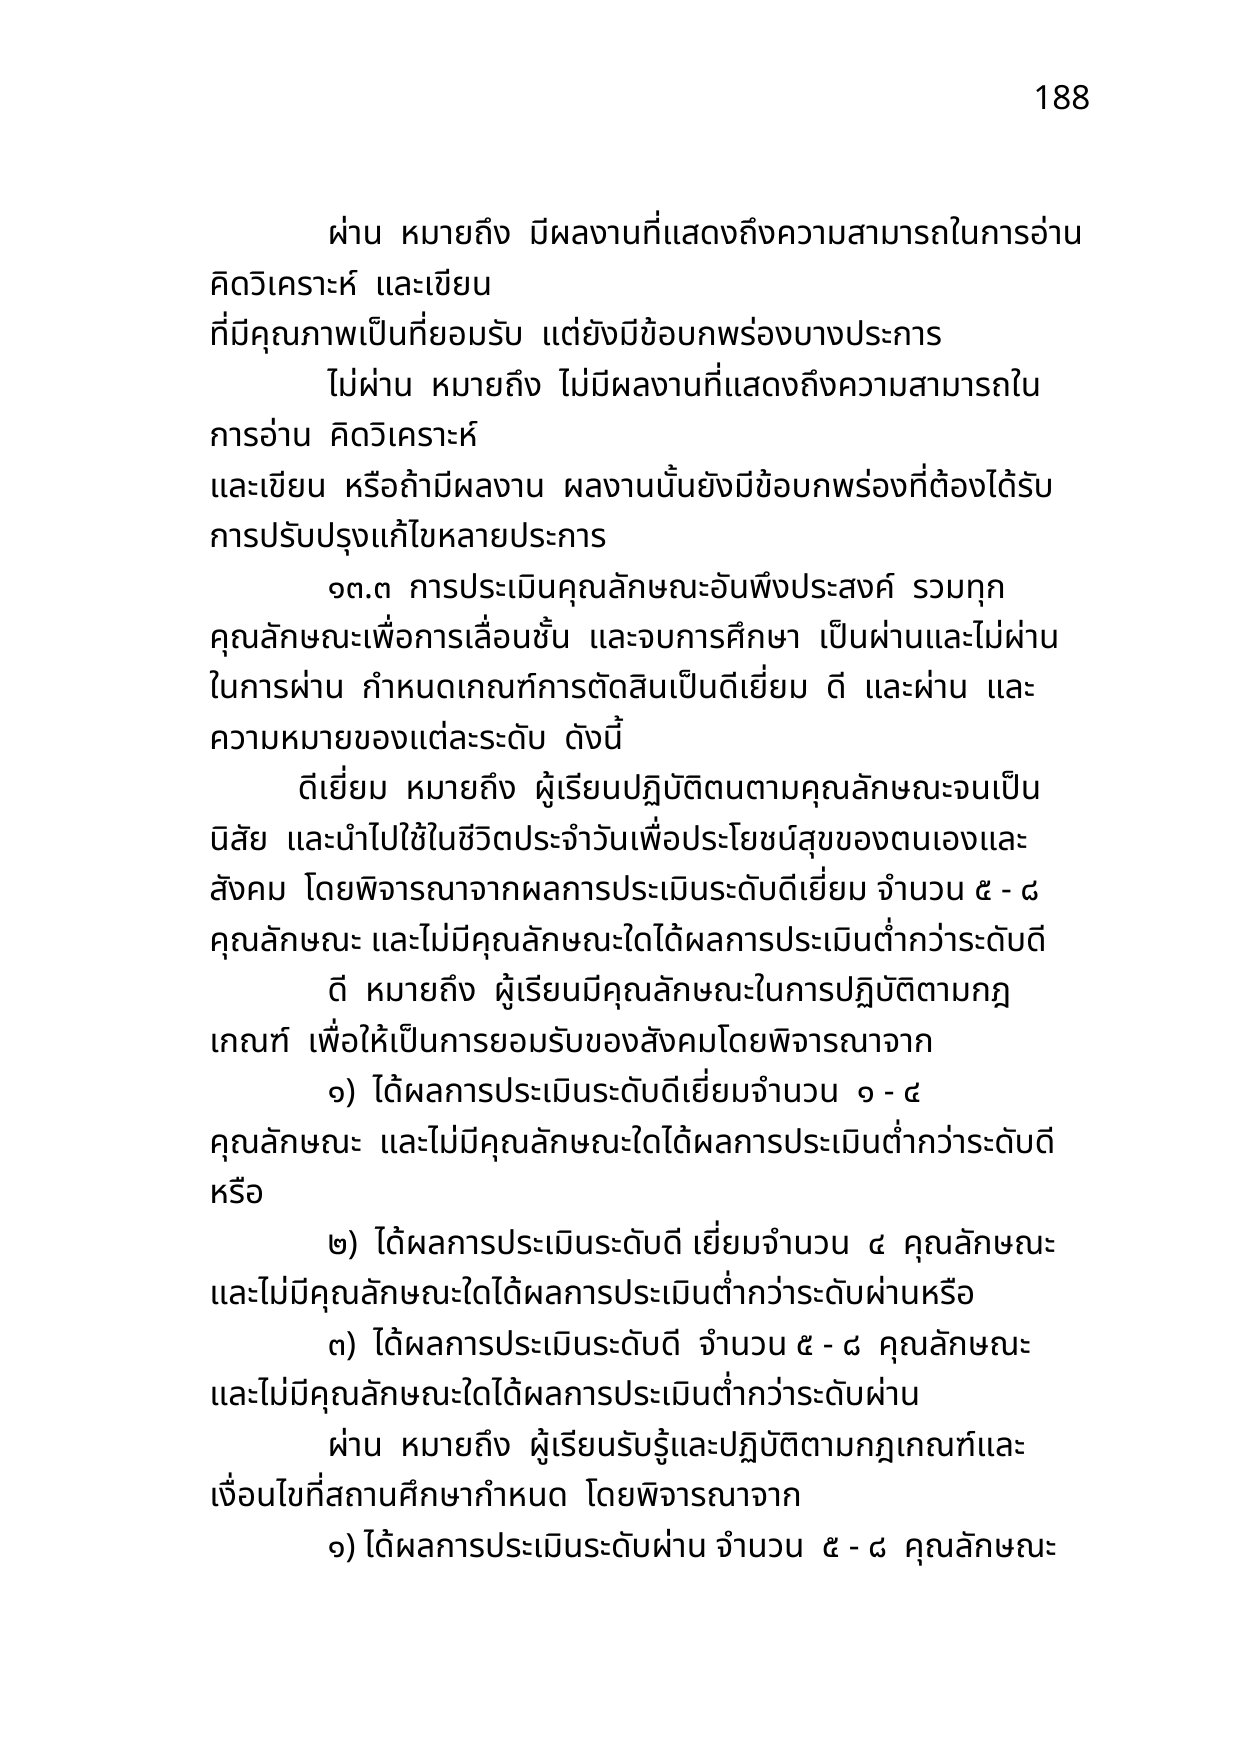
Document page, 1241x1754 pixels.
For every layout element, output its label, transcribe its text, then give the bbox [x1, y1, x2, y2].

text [209, 209, 1090, 764]
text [209, 966, 1090, 1572]
text ดีเยี่ยม หมายถึง ผู้เรียนปฏิบัติตนตามคุณลักษณะจนเป็นนิสัย และนำไปใช้ในชีวิตประจำวันเพื่อประโยชน์สุขของตนเองและสังคม โดยพิจารณาจากผลการประเมินระดับดีเยี่ยม จำนวน ๕ - ๘ คุณลักษณะ และไม่มีคุณลักษณะใดได้ผลการประเมินต่ำกว่าระดับดี [209, 764, 1090, 966]
